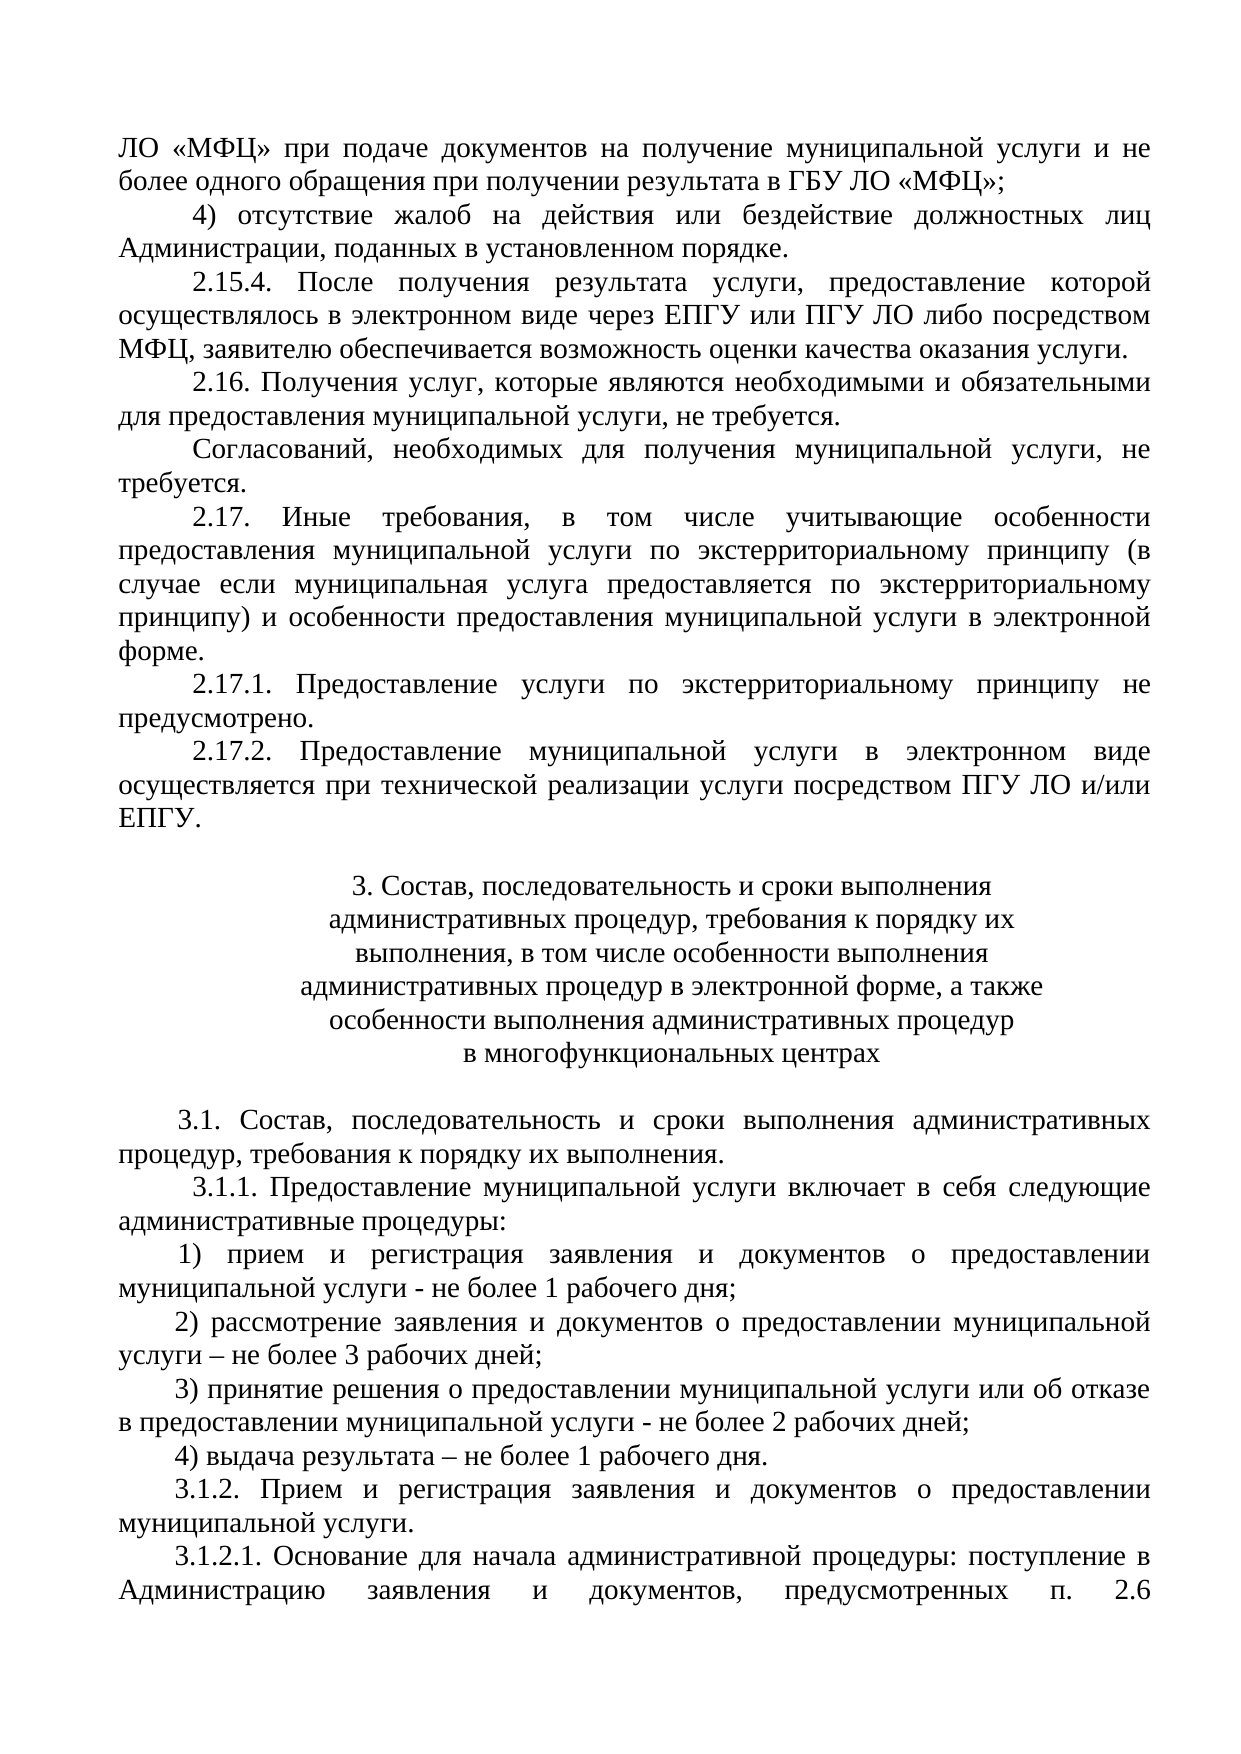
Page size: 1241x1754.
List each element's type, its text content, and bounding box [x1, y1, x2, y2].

text 3.1.1. Предоставление муниципальной услуги включает в себя следующие административные процедуры: [118, 1169, 1152, 1237]
text в многофункциональных центрах [118, 1035, 1152, 1069]
text Согласований, необходимых для получения муниципальной услуги, не требуется. [118, 432, 1152, 499]
text 2.15.4. После получения результата услуги, предоставление которой осуществлялось в электронном виде через ЕПГУ или ПГУ ЛО либо посредством МФЦ, заявителю обеспечивается возможность оценки качества оказания услуги. [118, 264, 1152, 364]
text 3.1.2. Прием и регистрация заявления и документов о предоставлении муниципальной услуги. [118, 1471, 1152, 1538]
text 2.16. Получения услуг, которые являются необходимыми и обязательными для предоставления муниципальной услуги, не требуется. [118, 364, 1152, 432]
text 1) прием и регистрация заявления и документов о предоставлении муниципальной услуги - не более 1 рабочего дня; [118, 1237, 1152, 1304]
text 2.17. Иные требования, в том числе учитывающие особенности предоставления муниципальной услуги по экстерриториальному принципу (в случае если муниципальная услуга предоставляется по экстерриториальному принципу) и особенности предоставления муниципальной услуги в электронной форме. [118, 499, 1152, 666]
text 2) рассмотрение заявления и документов о предоставлении муниципальной услуги – не более 3 рабочих дней; [118, 1304, 1152, 1371]
text административных процедур в электронной форме, а также [118, 968, 1152, 1002]
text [118, 1538, 1152, 1606]
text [118, 130, 1152, 197]
text 3) принятие решения о предоставлении муниципальной услуги или об отказе в предоставлении муниципальной услуги - не более 2 рабочих дней; [118, 1371, 1152, 1438]
text особенности выполнения административных процедур [118, 1002, 1152, 1035]
text 2.17.2. Предоставление муниципальной услуги в электронном виде осуществляется при технической реализации услуги посредством ПГУ ЛО и/или ЕПГУ. [118, 733, 1152, 834]
text 3. Состав, последовательность и сроки выполнения [118, 868, 1152, 901]
text 4) выдача результата – не более 1 рабочего дня. [118, 1438, 1152, 1471]
text 2.17.1. Предоставление услуги по экстерриториальному принципу не предусмотрено. [118, 666, 1152, 733]
text 4) отсутствие жалоб на действия или бездействие должностных лиц Администрации, поданных в установленном порядке. [118, 197, 1152, 264]
text выполнения, в том числе особенности выполнения [118, 935, 1152, 968]
text 3.1. Состав, последовательность и сроки выполнения административных процедур, требования к порядку их выполнения. [118, 1102, 1152, 1169]
text административных процедур, требования к порядку их [118, 901, 1152, 935]
